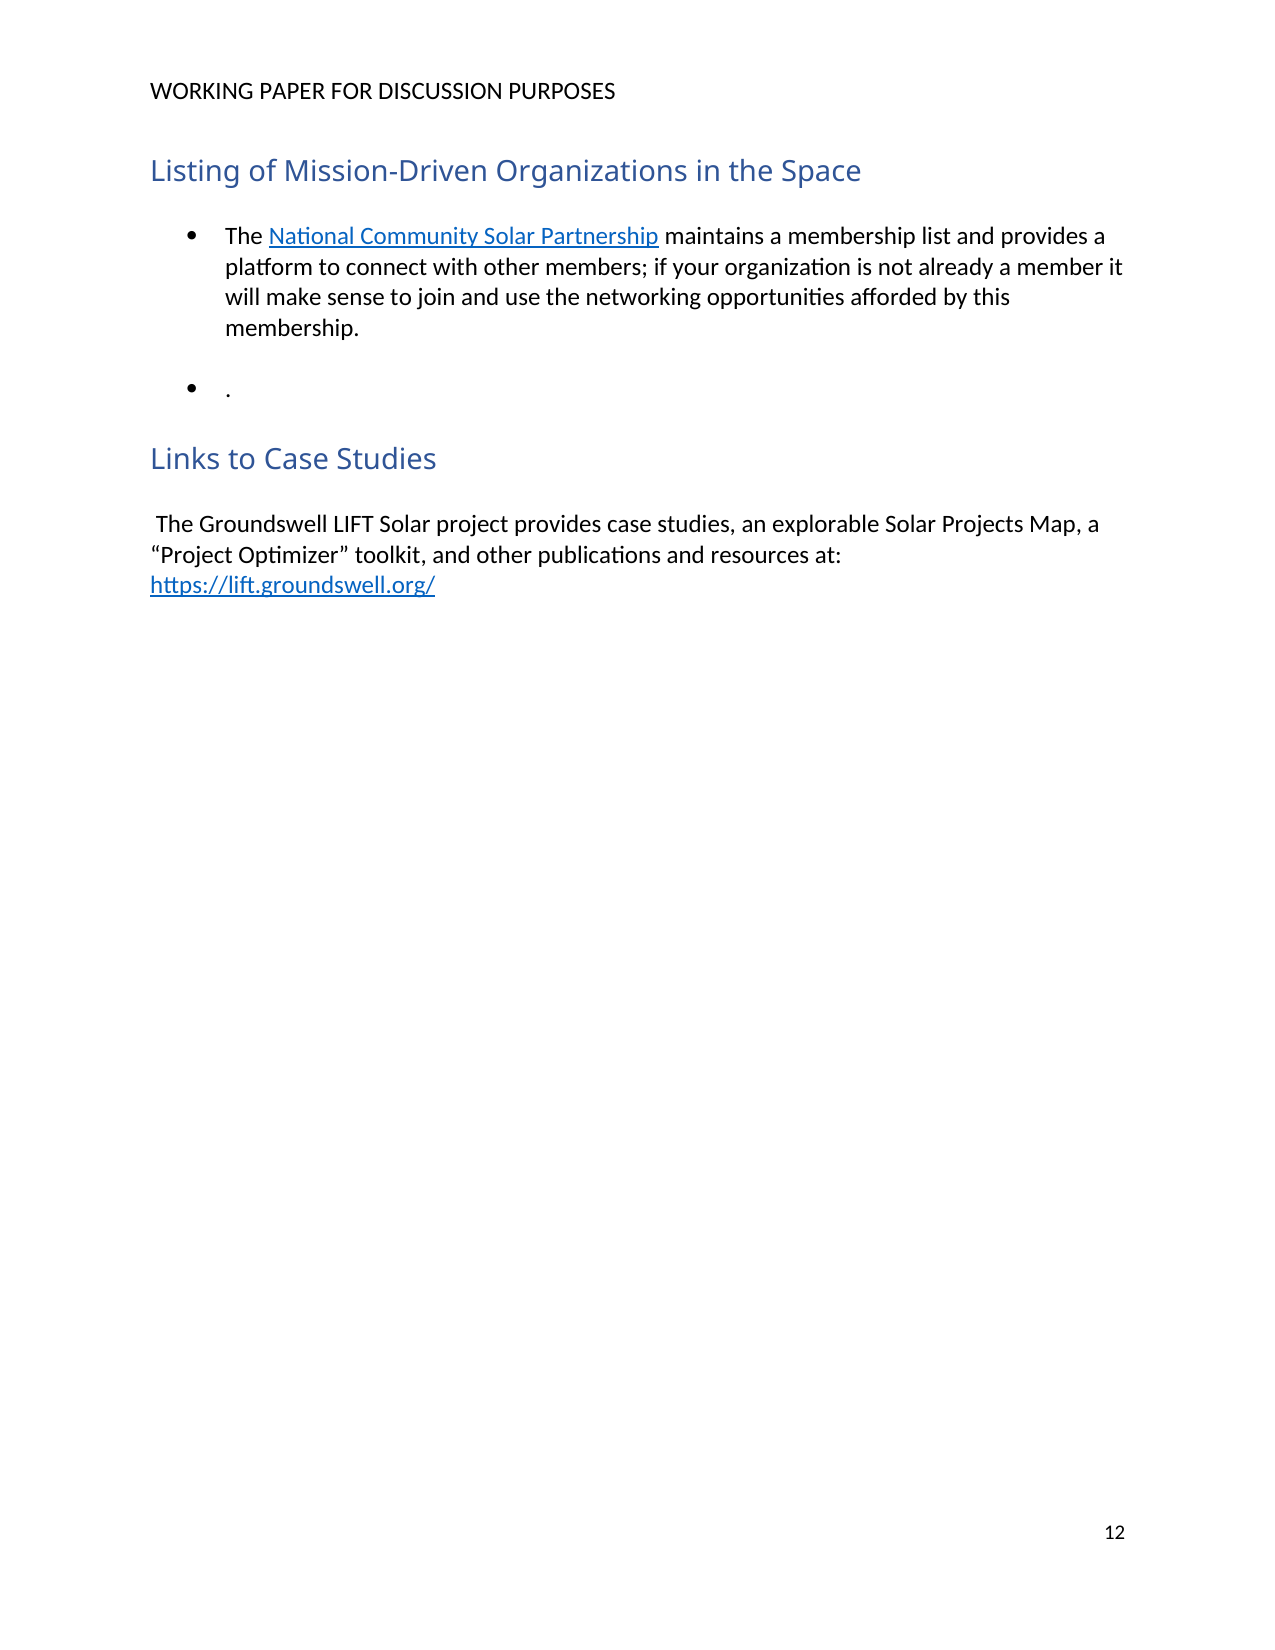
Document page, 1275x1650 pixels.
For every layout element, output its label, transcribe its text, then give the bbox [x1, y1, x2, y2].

subtitle Listing of Mission-Driven Organizations in the Space [150, 150, 1125, 190]
list The National Community Solar Partnership maintains a membership list and provides a platform to connect with other members; if your organization is not already a member it will make sense to join and use the networking opportunities afforded by this membership. [187, 220, 1125, 373]
list . [187, 373, 1125, 434]
subtitle Links to Case Studies [150, 438, 1125, 478]
text The Groundswell LIFT Solar project provides case studies, an explorable Solar Projects Map, a “Project Optimizer” toolkit, and other publications and resources at: https://lift.groundswell.org/ [150, 508, 1125, 600]
